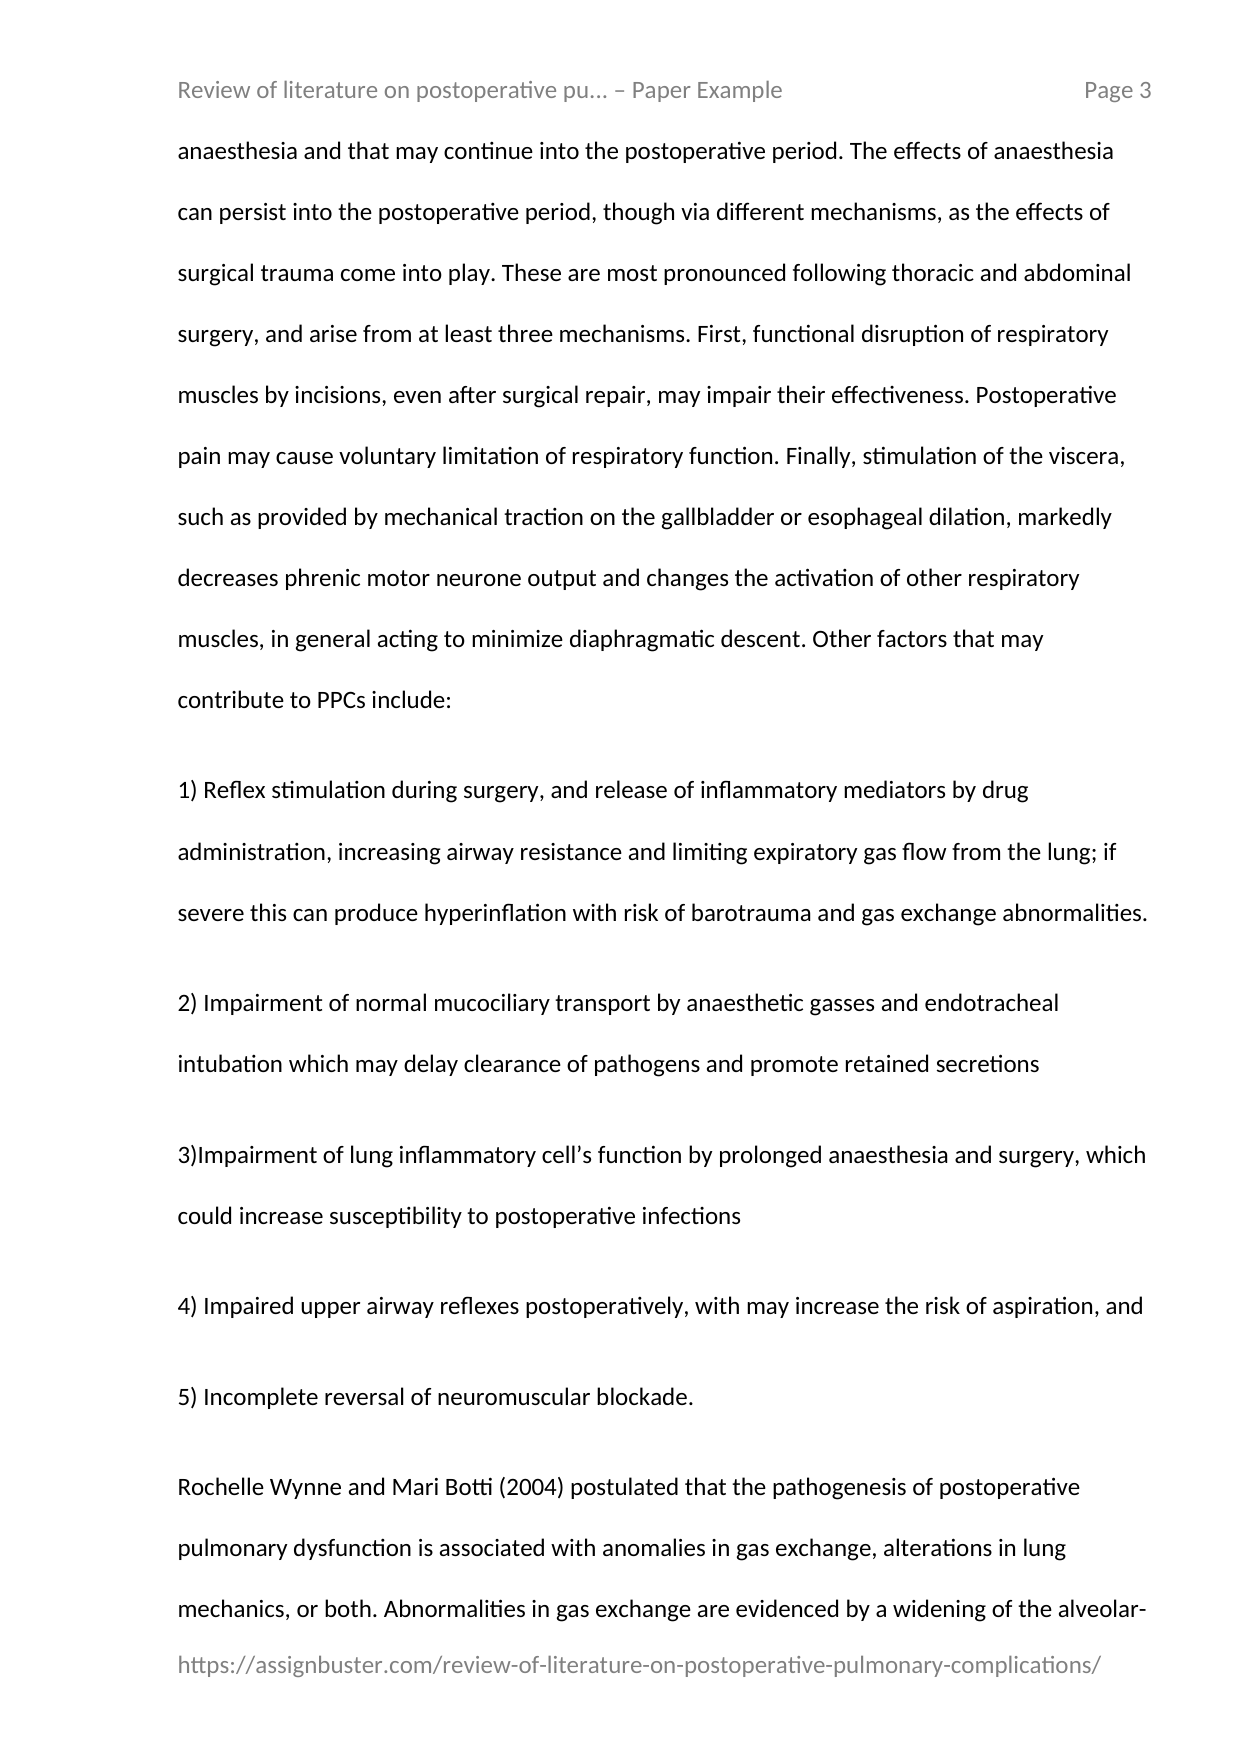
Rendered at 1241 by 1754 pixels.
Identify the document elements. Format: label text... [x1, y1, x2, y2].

text 5) Incomplete reversal of neuromuscular blockade. [177, 1381, 1152, 1411]
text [177, 135, 1152, 715]
text 2) Impairment of normal mucociliary transport by anaesthetic gasses and endotracheal intubation which may delay clearance of pathogens and promote retained secretions [177, 987, 1152, 1079]
text 4) Impaired upper airway reflexes postoperatively, with may increase the risk of aspiration, and [177, 1290, 1152, 1321]
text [177, 1471, 1152, 1624]
text 1) Reflex stimulation during surgery, and release of inflammatory mediators by drug administration, increasing airway resistance and limiting expiratory gas flow from the lung; if severe this can produce hyperinflation with risk of barotrauma and gas exchange abnormalities. [177, 775, 1152, 927]
text 3)Impairment of lung inflammatory cell’s function by prolonged anaesthesia and surgery, which could increase susceptibility to postoperative infections [177, 1139, 1152, 1230]
